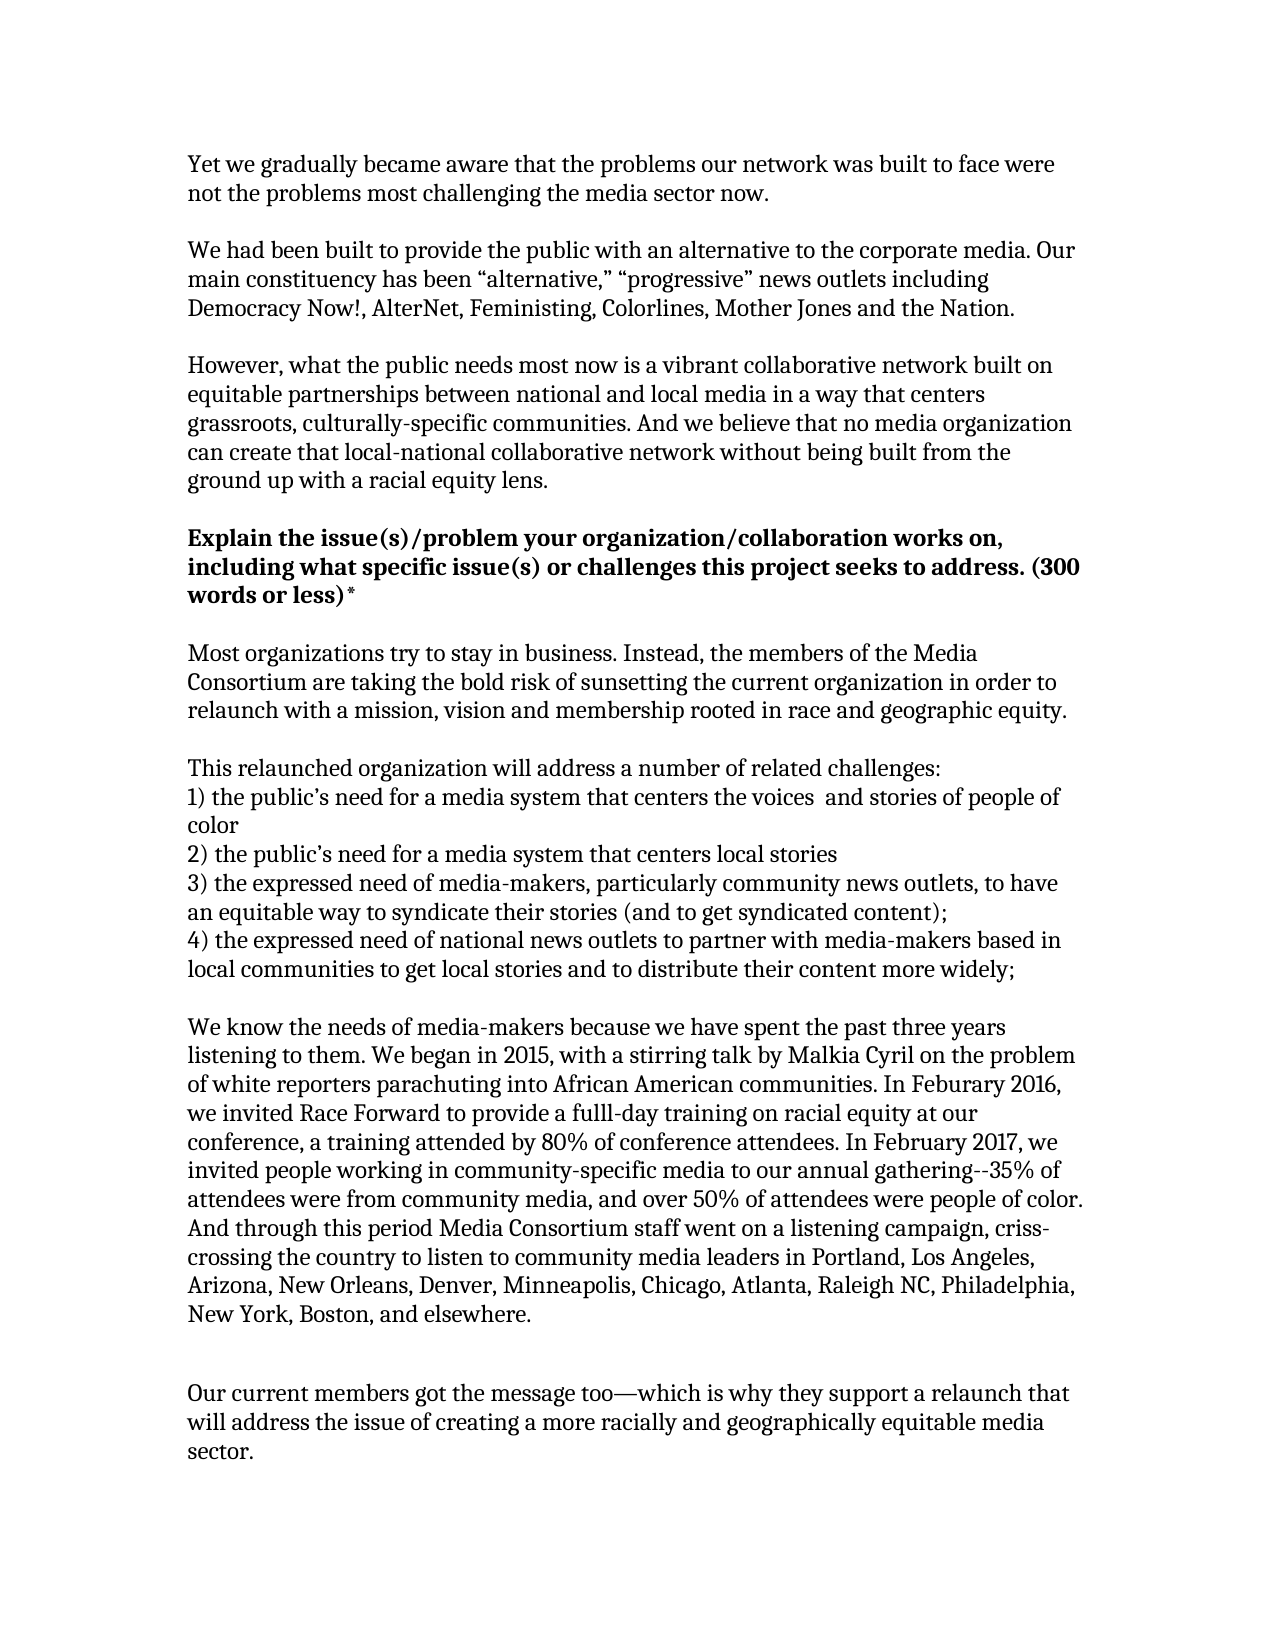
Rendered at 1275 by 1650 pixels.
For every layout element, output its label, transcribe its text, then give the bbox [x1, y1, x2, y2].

text We know the needs of media-makers because we have spent the past three years listening to them. We began in 2015, with a stirring talk by Malkia Cyril on the problem of white reporters parachuting into African American communities. In Feburary 2016, we invited Race Forward to provide a fulll-day training on racial equity at our conference, a training attended by 80% of conference attendees. In February 2017, we invited people working in community-specific media to our annual gathering--35% of attendees were from community media, and over 50% of attendees were people of color. And through this period Media Consortium staff went on a listening campaign, criss-crossing the country to listen to community media leaders in Portland, Los Angeles, Arizona, New Orleans, Denver, Minneapolis, Chicago, Atlanta, Raleigh NC, Philadelphia, New York, Boston, and elsewhere. [187, 1012, 1087, 1329]
text 3) the expressed need of media-makers, particularly community news outlets, to have an equitable way to syndicate their stories (and to get syndicated content); [187, 869, 1087, 926]
text Explain the issue(s)/problem your organization/collaboration works on, including what specific issue(s) or challenges this project seeks to address. (300 words or less)* [187, 524, 1087, 610]
text 1) the public’s need for a media system that centers the voices and stories of people of color [187, 782, 1087, 840]
text 2) the public’s need for a media system that centers local stories [187, 840, 1087, 869]
text 4) the expressed need of national news outlets to partner with media-makers based in local communities to get local stories and to distribute their content more widely; [187, 926, 1087, 984]
text However, what the public needs most now is a vibrant collaborative network built on equitable partnerships between national and local media in a way that centers grassroots, culturally-specific communities. And we believe that no media organization can create that local-national collaborative network without being built from the ground up with a racial equity lens. [187, 351, 1087, 495]
text Our current members got the message too—which is why they support a relaunch that will address the issue of creating a more racially and geographically equitable media sector. [187, 1379, 1087, 1465]
text Most organizations try to stay in business. Instead, the members of the Media Consortium are taking the bold risk of sunsetting the current organization in order to relaunch with a mission, vision and membership rooted in race and geographic equity. [187, 639, 1087, 725]
text This relaunched organization will address a number of related challenges: [187, 754, 1087, 782]
text We had been built to provide the public with an alternative to the corporate media. Our main constituency has been “alternative,” “progressive” news outlets including Democracy Now!, AlterNet, Feministing, Colorlines, Mother Jones and the Nation. [187, 236, 1087, 322]
text Yet we gradually became aware that the problems our network was built to face were not the problems most challenging the media sector now. [187, 150, 1087, 207]
